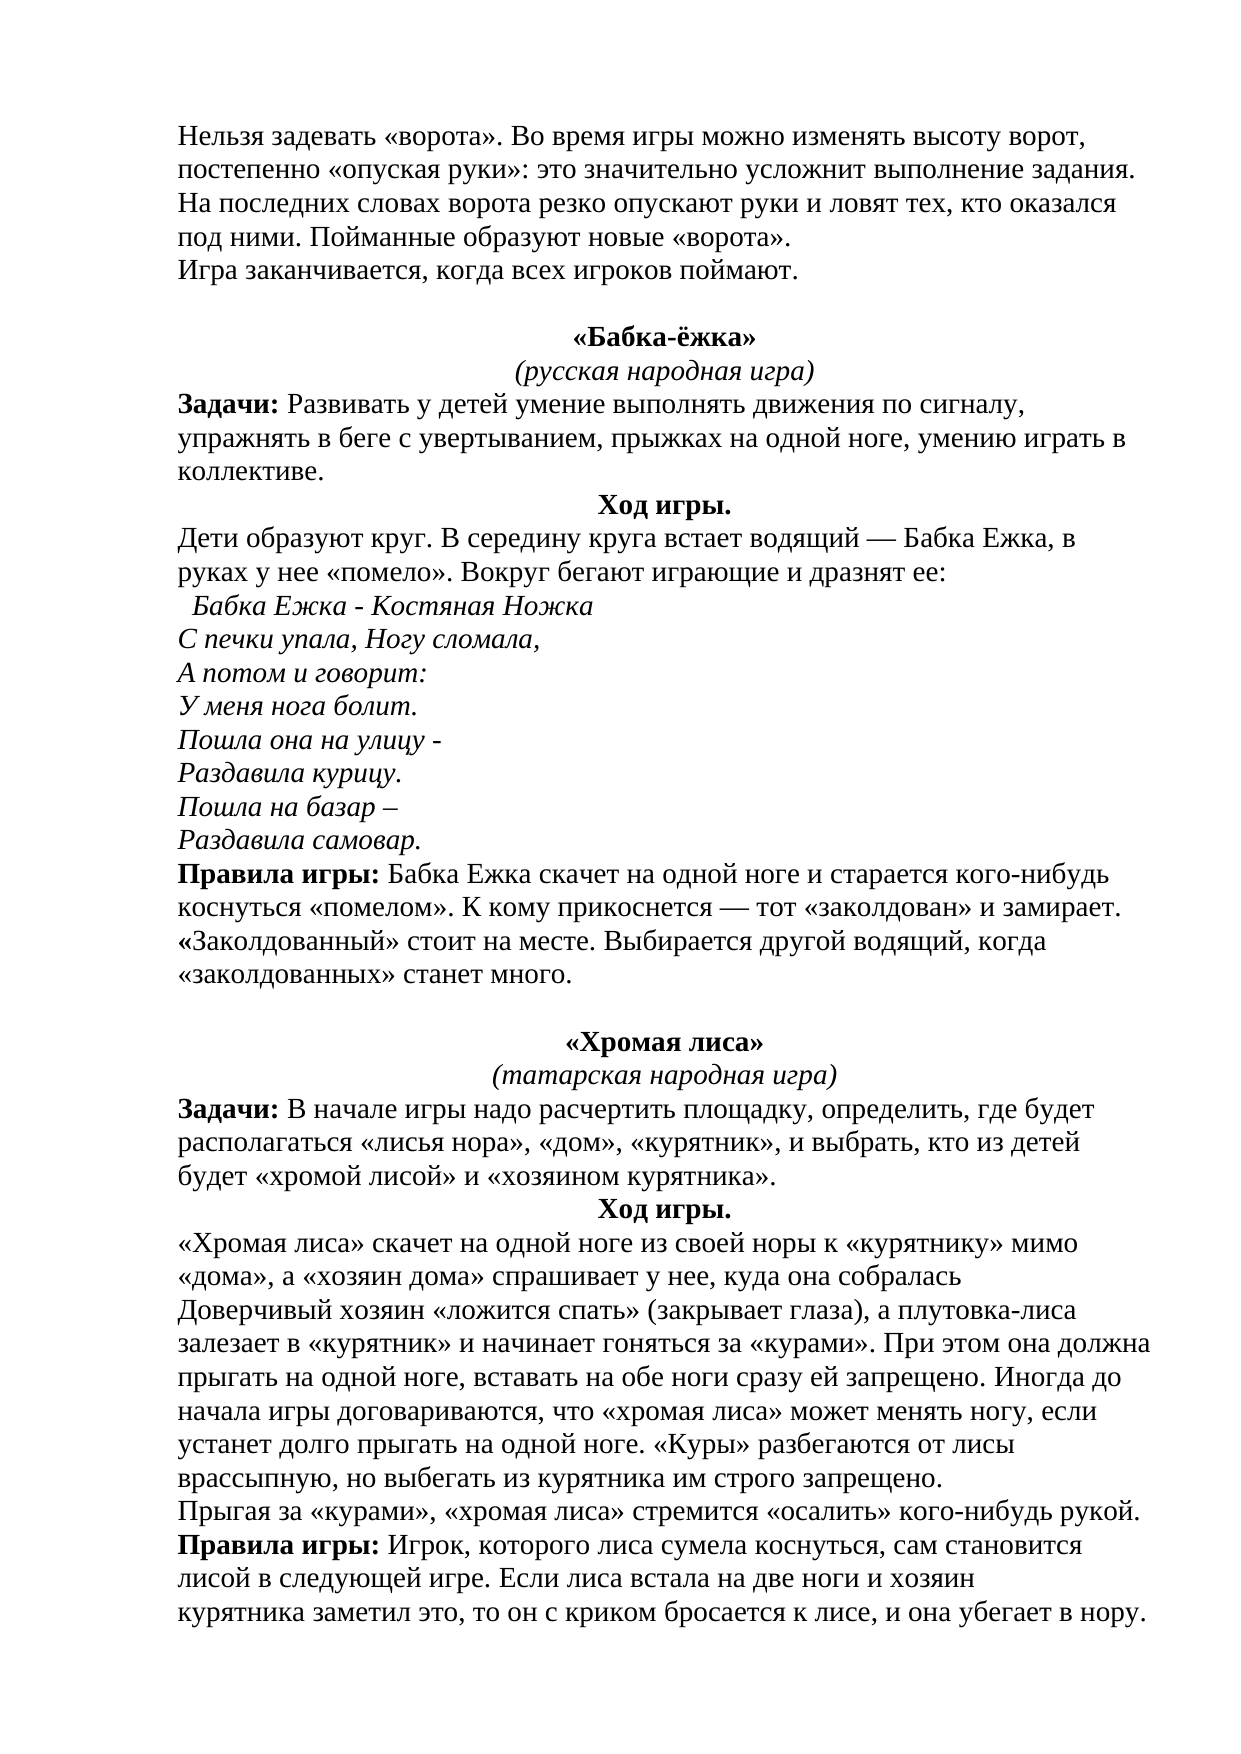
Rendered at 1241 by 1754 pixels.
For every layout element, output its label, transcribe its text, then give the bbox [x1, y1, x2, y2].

text Бабка Ежка - Костяная Ножка [177, 588, 1152, 621]
text Пошла она на улицу - [177, 722, 1152, 755]
text Задачи: В начале игры надо расчертить площадку, определить, где будет располагаться «лисья нора», «дом», «курятник», и выбрать, кто из детей будет «хромой лисой» и «хозяином курятника». [177, 1091, 1152, 1191]
text С печки упала, Ногу сломала, [177, 621, 1152, 655]
text Правила игры: Бабка Ежка скачет на одной ноге и старается кого-нибудь коснуться «помелом». К кому прикоснется — тот «заколдован» и замирает. [177, 856, 1152, 923]
text Ход игры. [177, 1191, 1152, 1225]
text Дети образуют круг. В середину круга встает водящий — Бабка Ежка, в руках у нее «помело». Вокруг бегают играющие и дразнят ее: [177, 521, 1152, 588]
text (русская народная игра) [177, 353, 1152, 386]
text А потом и говорит: [177, 655, 1152, 688]
text «Хромая лиса» [177, 1024, 1152, 1057]
text «Бабка-ёжка» [177, 319, 1152, 353]
text У меня нога болит. [177, 688, 1152, 722]
text Ход игры. [177, 487, 1152, 521]
text (татарская народная игра) [177, 1057, 1152, 1091]
text Раздавила самовар. [177, 822, 1152, 856]
text Доверчивый хозяин «ложится спать» (закрывает глаза), а плутовка-лиса залезает в «курятник» и начинает гоняться за «курами». При этом она должна прыгать на одной ноге, вставать на обе ноги сразу ей запрещено. Иногда до начала игры договариваются, что «хромая лиса» может менять ногу, если устанет долго прыгать на одной ноге. «Куры» разбегаются от лисы врассыпную, но выбегать из курятника им строго запрещено. [177, 1292, 1152, 1493]
text Задачи: Развивать у детей умение выполнять движения по сигналу, упражнять в беге с увертыванием, прыжках на одной ноге, умению играть в коллективе. [177, 386, 1152, 487]
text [177, 1527, 1152, 1627]
text Нельзя задевать «ворота». Во время игры можно изменять высоту ворот, постепенно «опуская руки»: это значительно усложнит выполнение задания. [177, 118, 1152, 185]
text «Заколдованный» стоит на месте. Выбирается другой водящий, когда «заколдованных» станет много. [177, 923, 1152, 990]
text «Хромая лиса» скачет на одной ноге из своей норы к «курятнику» мимо «дома», а «хозяин дома» спрашивает у нее, куда она собралась [177, 1225, 1152, 1292]
text На последних словах ворота резко опускают руки и ловят тех, кто оказался под ними. Пойманные образуют новые «ворота». [177, 185, 1152, 252]
text Раздавила курицу. [177, 755, 1152, 789]
text Прыгая за «курами», «хромая лиса» стремится «осалить» кого-нибудь рукой. [177, 1493, 1152, 1527]
text Игра заканчивается, когда всех игроков поймают. [177, 252, 1152, 286]
text Пошла на базар – [177, 789, 1152, 822]
